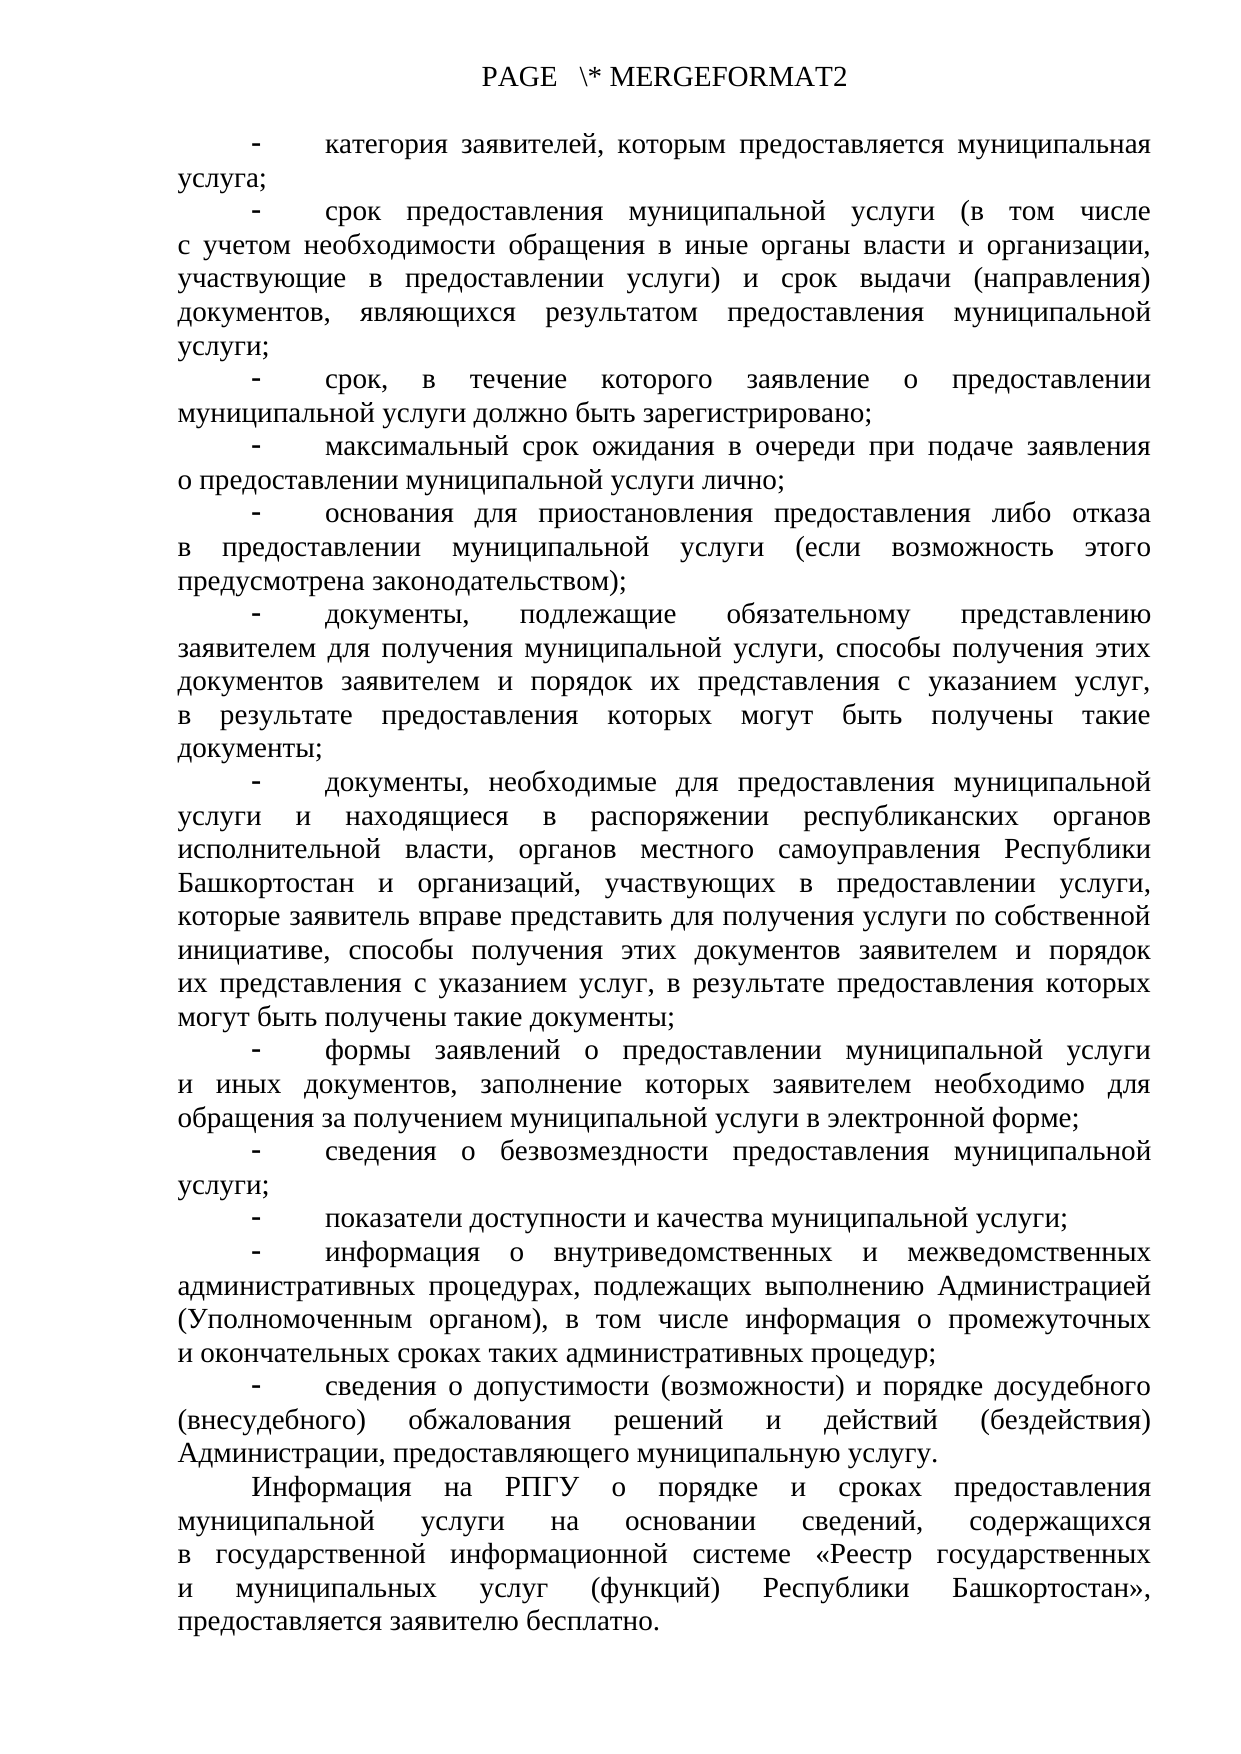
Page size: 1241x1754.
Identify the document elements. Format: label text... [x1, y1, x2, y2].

text Информация на РПГУ о порядке и сроках предоставления муниципальной услуги на основании сведений, содержащихся в государственной информационной системе «Реестр государственных и муниципальных услуг (функций) Республики Башкортостан», предоставляется заявителю бесплатно. [177, 1469, 1152, 1637]
list показатели доступности и качества муниципальной услуги; [177, 1200, 1152, 1234]
list категория заявителей, которым предоставляется муниципальная услуга; [177, 126, 1152, 193]
list сведения о допустимости (возможности) и порядке досудебного (внесудебного) обжалования решений и действий (бездействия) Администрации, предоставляющего муниципальную услугу. [177, 1368, 1152, 1469]
list документы, подлежащие обязательному представлению заявителем для получения муниципальной услуги, способы получения этих документов заявителем и порядок их представления с указанием услуг, в результате предоставления которых могут быть получены такие документы; [177, 596, 1152, 764]
list документы, необходимые для предоставления муниципальной услуги и находящиеся в распоряжении республиканских органов исполнительной власти, органов местного самоуправления Республики Башкортостан и организаций, участвующих в предоставлении услуги, которые заявитель вправе представить для получения услуги по собственной инициативе, способы получения этих документов заявителем и порядок их представления с указанием услуг, в результате предоставления которых могут быть получены такие документы; [177, 764, 1152, 1032]
list максимальный срок ожидания в очереди при подаче заявления о предоставлении муниципальной услуги лично; [177, 428, 1152, 496]
list срок, в течение которого заявление о предоставлении муниципальной услуги должно быть зарегистрировано; [177, 361, 1152, 428]
list информация о внутриведомственных и межведомственных административных процедурах, подлежащих выполнению Администрацией (Уполномоченным органом), в том числе информация о промежуточных и окончательных сроках таких административных процедур; [177, 1234, 1152, 1368]
list сведения о безвозмездности предоставления муниципальной услуги; [177, 1133, 1152, 1200]
list основания для приостановления предоставления либо отказа в предоставлении муниципальной услуги (если возможность этого предусмотрена законодательством); [177, 496, 1152, 596]
list срок предоставления муниципальной услуги (в том числе с учетом необходимости обращения в иные органы власти и организации, участвующие в предоставлении услуги) и срок выдачи (направления) документов, являющихся результатом предоставления муниципальной услуги; [177, 193, 1152, 361]
list формы заявлений о предоставлении муниципальной услуги и иных документов, заполнение которых заявителем необходимо для обращения за получением муниципальной услуги в электронной форме; [177, 1032, 1152, 1133]
